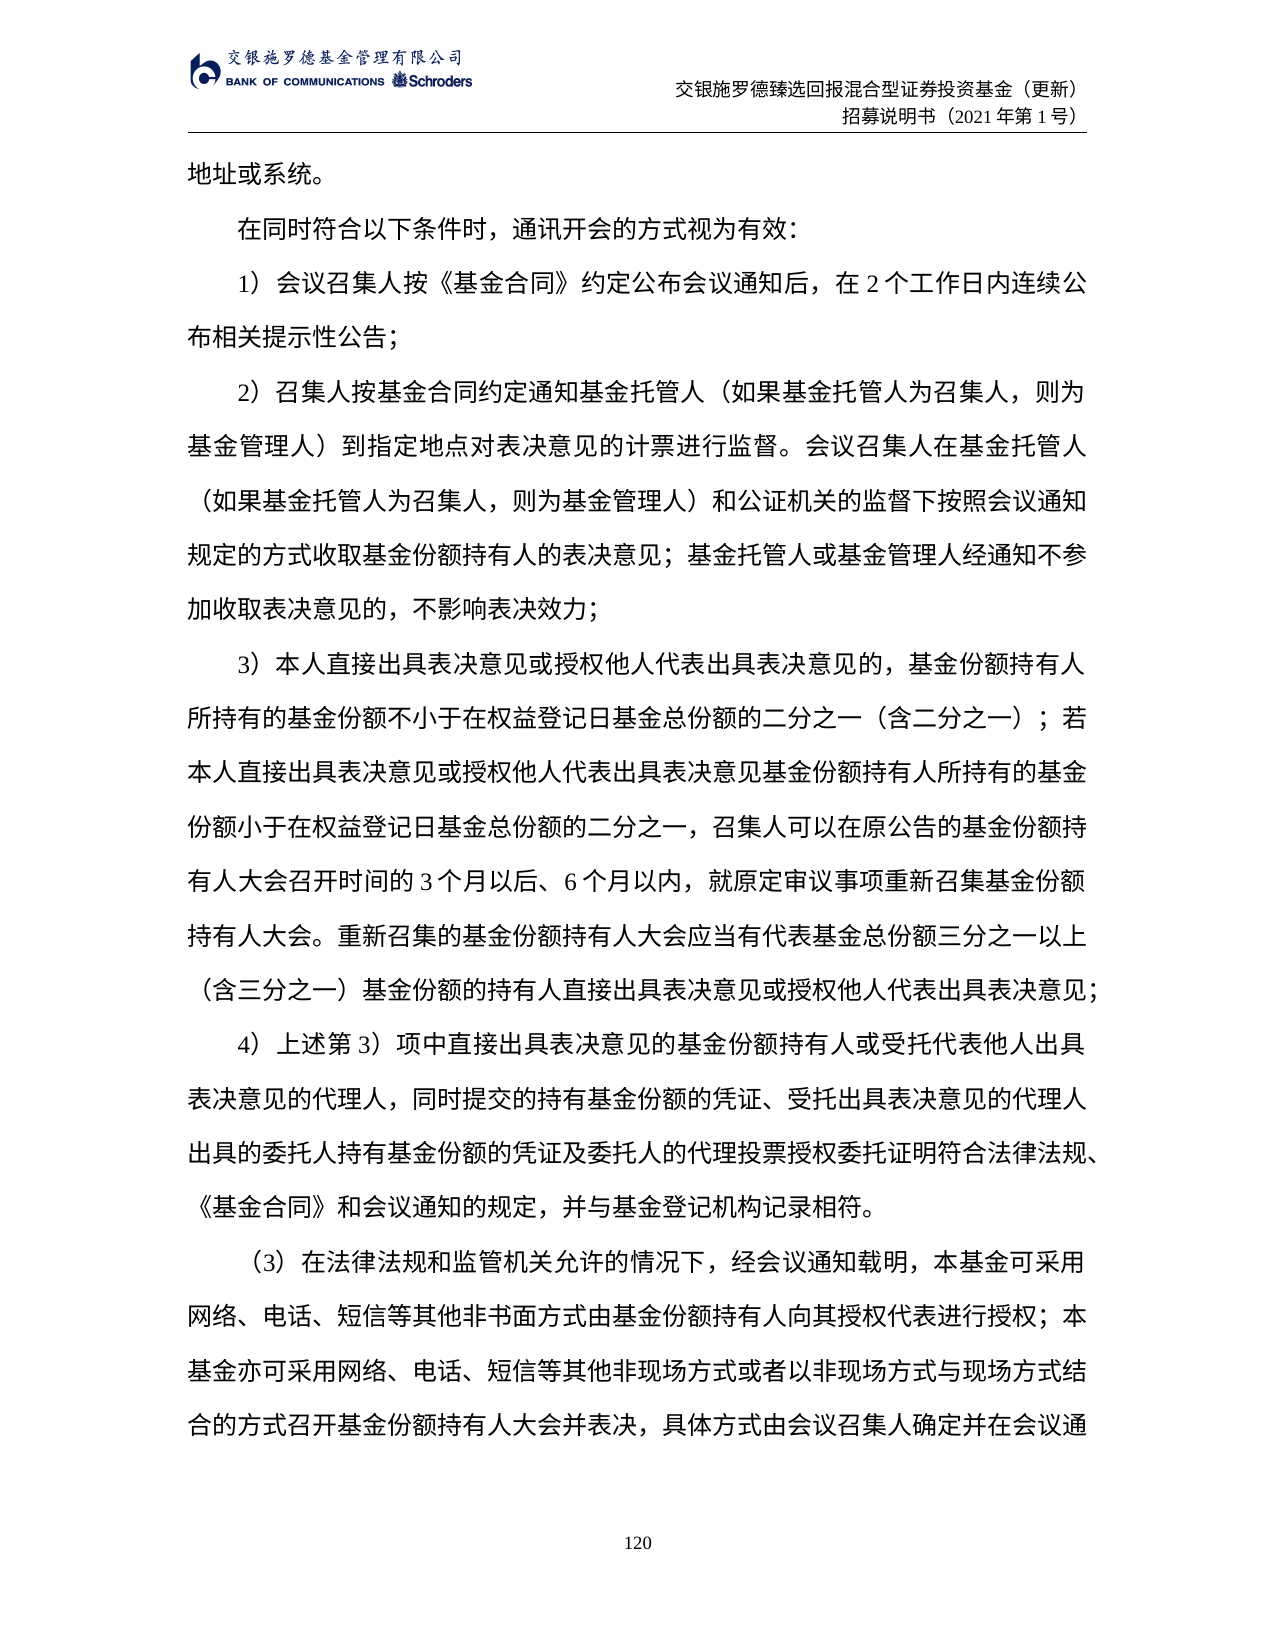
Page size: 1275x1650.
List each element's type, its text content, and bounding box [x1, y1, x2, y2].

text 1）会议召集人按《基金合同》约定公布会议通知后，在2个工作日内连续公布相关提示性公告； [187, 263, 1087, 354]
text 2）召集人按基金合同约定通知基金托管人（如果基金托管人为召集人，则为基金管理人）到指定地点对表决意见的计票进行监督。会议召集人在基金托管人（如果基金托管人为召集人，则为基金管理人）和公证机关的监督下按照会议通知规定的方式收取基金份额持有人的表决意见；基金托管人或基金管理人经通知不参加收取表决意见的，不影响表决效力； [187, 372, 1087, 626]
text 在同时符合以下条件时，通讯开会的方式视为有效： [187, 209, 1087, 245]
text 4）上述第3）项中直接出具表决意见的基金份额持有人或受托代表他人出具表决意见的代理人，同时提交的持有基金份额的凭证、受托出具表决意见的代理人出具的委托人持有基金份额的凭证及委托人的代理投票授权委托证明符合法律法规、《基金合同》和会议通知的规定，并与基金登记机构记录相符。 [187, 1025, 1087, 1224]
picture [190, 50, 472, 89]
text 3）本人直接出具表决意见或授权他人代表出具表决意见的，基金份额持有人所持有的基金份额不小于在权益登记日基金总份额的二分之一（含二分之一）；若本人直接出具表决意见或授权他人代表出具表决意见基金份额持有人所持有的基金份额小于在权益登记日基金总份额的二分之一，召集人可以在原公告的基金份额持有人大会召开时间的3个月以后、6个月以内，就原定审议事项重新召集基金份额持有人大会。重新召集的基金份额持有人大会应当有代表基金总份额三分之一以上（含三分之一）基金份额的持有人直接出具表决意见或授权他人代表出具表决意见； [187, 644, 1087, 1007]
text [187, 1242, 1087, 1442]
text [187, 155, 1087, 191]
